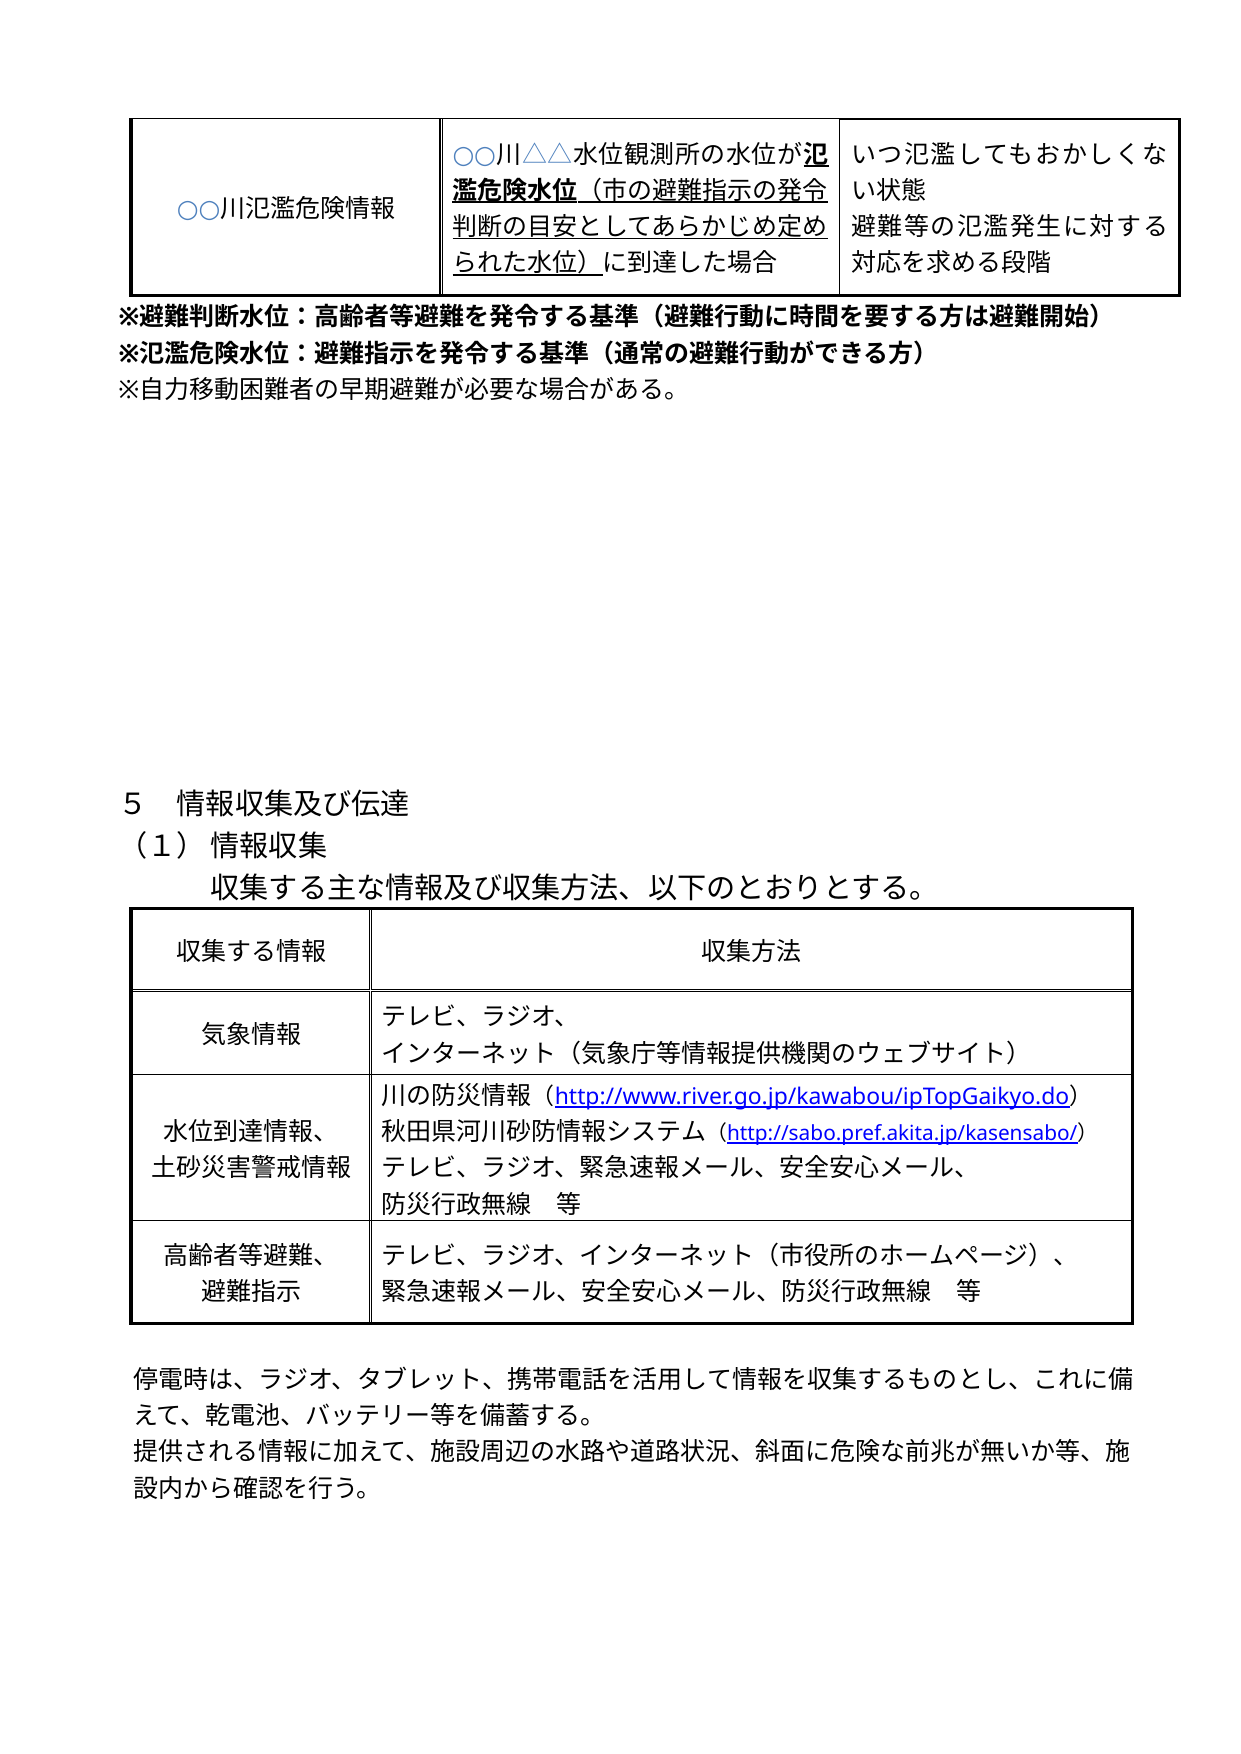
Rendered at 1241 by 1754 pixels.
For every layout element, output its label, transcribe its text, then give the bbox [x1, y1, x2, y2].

text ※氾濫危険水位：避難指示を発令する基準（通常の避難行動ができる方） [118, 333, 1134, 369]
table_cell 川の防災情報（http://www.river.go.jp/kawabou/ipTopGaikyo.do） 秋田県河川砂防情報システム（http://sabo.pref.akita.jp/kasensabo/） テレビ、ラジオ、緊急速報メール、安全安心メール、 防災行政無線 等 [372, 1075, 1131, 1220]
table_cell ○○川氾濫危険情報 [133, 119, 439, 294]
table_header 収集方法 [372, 910, 1131, 989]
list 情報収集 [118, 823, 1134, 865]
text 提供される情報に加えて、施設周辺の水路や道路状況、斜面に危険な前兆が無いか等、施設内から確認を行う。 [133, 1432, 1134, 1504]
table_cell 水位到達情報、 土砂災害警戒情報 [133, 1075, 369, 1220]
table_cell いつ氾濫してもおかしくない状態 避難等の氾濫発生に対する対応を求める段階 [840, 120, 1178, 294]
text 停電時は、ラジオ、タブレット、携帯電話を活用して情報を収集するものとし、これに備えて、乾電池、バッテリー等を備蓄する。 [133, 1359, 1134, 1432]
table_cell テレビ、ラジオ、 インターネット（気象庁等情報提供機関のウェブサイト） [372, 992, 1131, 1074]
table_cell 気象情報 [133, 992, 369, 1074]
table_cell テレビ、ラジオ、インターネット（市役所のホームページ）、 緊急速報メール、安全安心メール、防災行政無線 等 [372, 1221, 1131, 1322]
table_header 収集する情報 [133, 910, 369, 989]
table_cell 高齢者等避難、 避難指示 [133, 1221, 369, 1322]
table_cell ○○川△△水位観測所の水位が氾濫危険水位（市の避難指示の発令判断の目安としてあらかじめ定められた水位）に到達した場合 [443, 119, 839, 294]
text 収集する主な情報及び収集方法、以下のとおりとする。 [210, 865, 1134, 907]
text ５ 情報収集及び伝達 [118, 780, 1134, 823]
text ※自力移動困難者の早期避難が必要な場合がある。 [118, 369, 1134, 406]
text ※避難判断水位：高齢者等避難を発令する基準（避難行動に時間を要する方は避難開始） [118, 297, 1134, 333]
